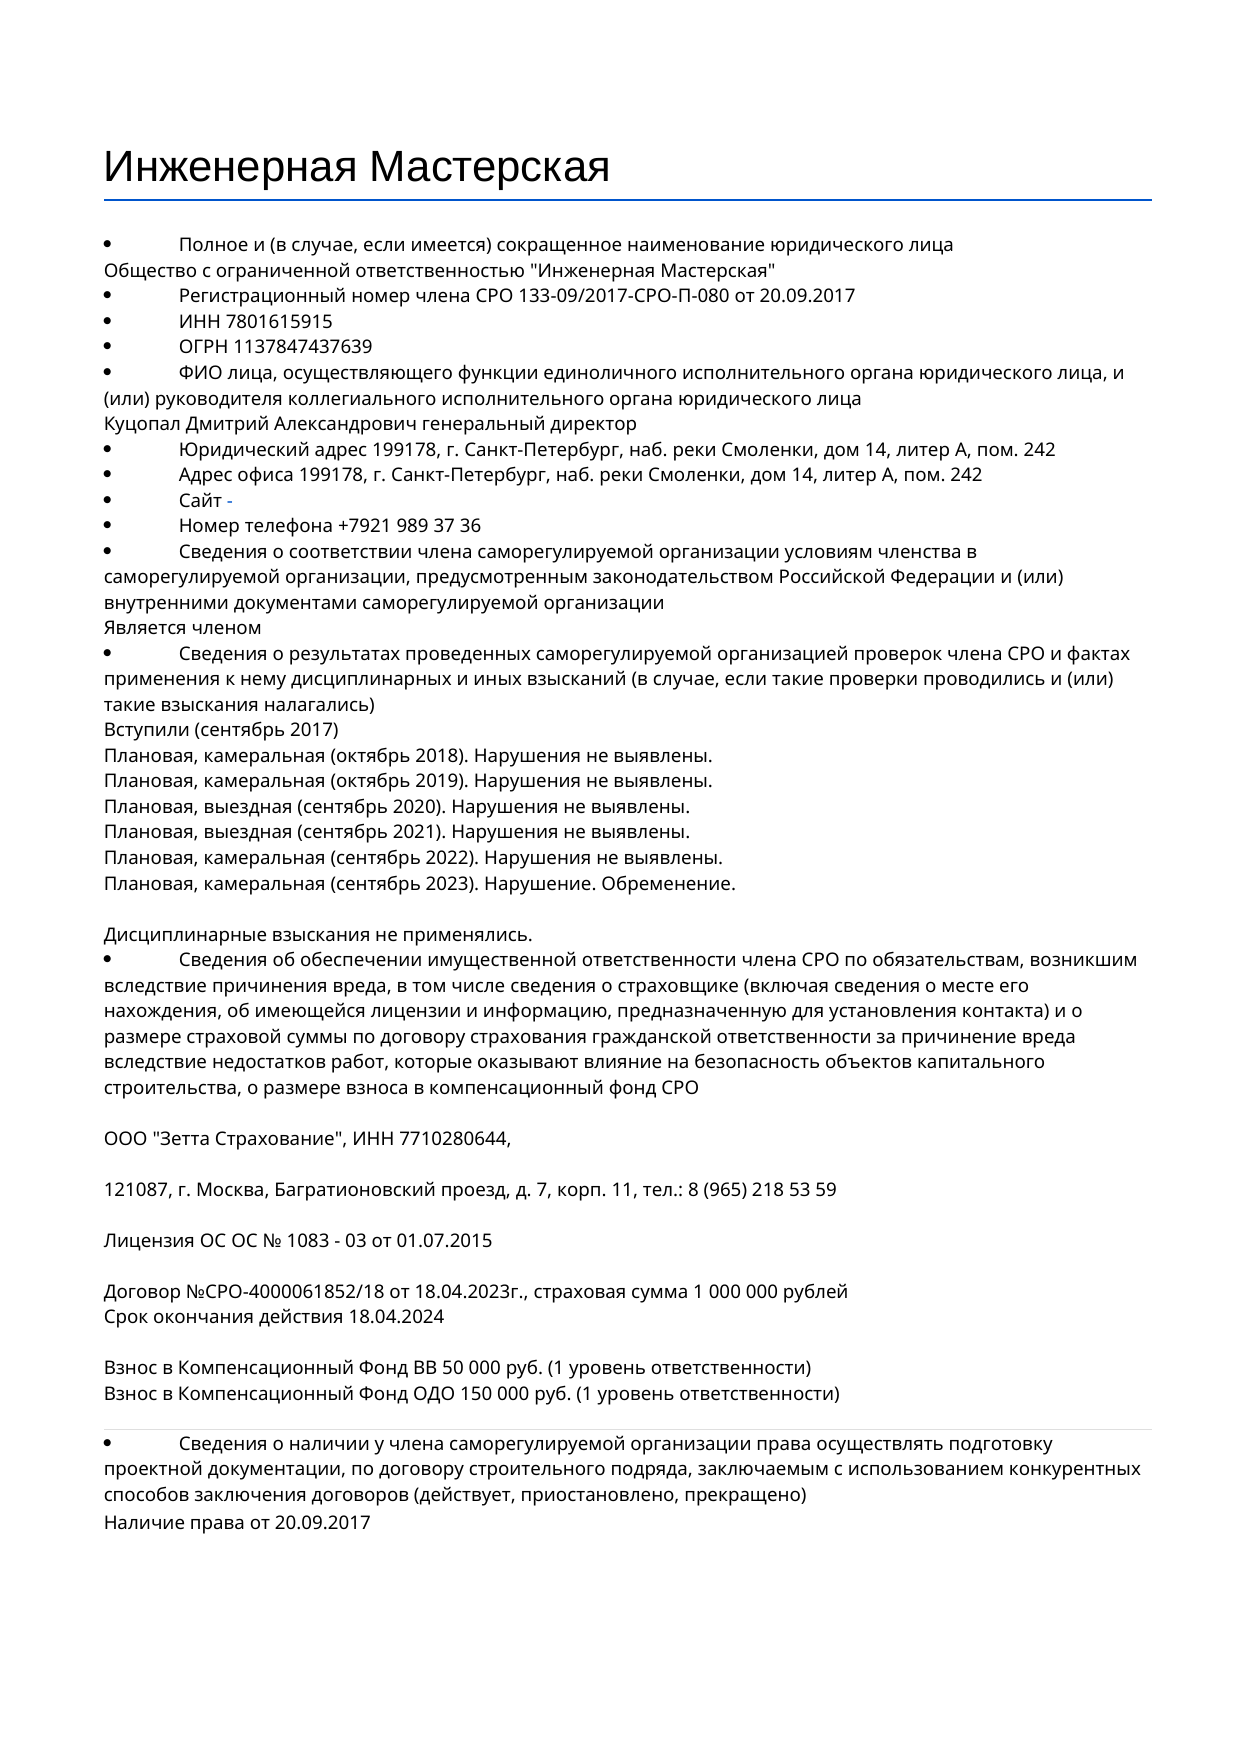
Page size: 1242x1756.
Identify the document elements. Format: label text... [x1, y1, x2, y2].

list Регистрационный номер члена СРО 133-09/2017-СРО-П-080 от 20.09.2017 [103, 283, 1152, 308]
text Наличие права от 20.09.2017 [103, 1507, 1152, 1535]
list Cведения о результатах проведенных саморегулируемой организацией проверок члена СРО и фактах применения к нему дисциплинарных и иных взысканий (в случае, если такие проверки проводились и (или) такие взыскания налагались) [103, 640, 1152, 717]
text Куцопал Дмитрий Александрович генеральный директор [103, 410, 1152, 436]
text Является членом [103, 614, 1152, 640]
list Юридический адрес 199178, г. Санкт-Петербург, наб. реки Смоленки, дом 14, литер А, пом. 242 [103, 436, 1152, 461]
list Сайт - [103, 487, 1152, 512]
text Общество с ограниченной ответственностью "Инженерная Мастерская" [103, 257, 1152, 283]
list Сведения о соответствии члена саморегулируемой организации условиям членства в саморегулируемой организации, предусмотренным законодательством Российской Федерации и (или) внутренними документами саморегулируемой организации [103, 538, 1152, 614]
list ИНН 7801615915 [103, 308, 1152, 334]
list ОГРН 1137847437639 [103, 334, 1152, 359]
list Полное и (в случае, если имеется) сокращенное наименование юридического лица [103, 232, 1152, 257]
list Сведения о наличии у члена саморегулируемой организации права осуществлять подготовку проектной документации, по договору строительного подряда, заключаемым с использованием конкурентных способов заключения договоров (действует, приостановлено, прекращено) [103, 1430, 1152, 1507]
list Адрес офиса 199178, г. Санкт-Петербург, наб. реки Смоленки, дом 14, литер А, пом. 242 [103, 461, 1152, 487]
text ООО "Зетта Страхование", ИНН 7710280644, 121087, г. Москва, Багратионовский проезд, д. 7, корп. 11, тел.: 8 (965) 218 53 59 Лицензия ОС ОС № 1083 - 03 от 01.07.2015 Договор №СРО-4000061852/18 от 18.04.2023г., страховая сумма 1 000 000 рублей Срок окончания действия 18.04.2024 Взнос в Компенсационный Фонд ВВ 50 000 руб. (1 уровень ответственности) Взнос в Компенсационный Фонд ОДО 150 000 руб. (1 уровень ответственности) [103, 1099, 1152, 1430]
text Инженерная Мастерская [103, 125, 1152, 201]
list ФИО лица, осуществляющего функции единоличного исполнительного органа юридического лица, и (или) руководителя коллегиального исполнительного органа юридического лица [103, 359, 1152, 410]
list Сведения об обеспечении имущественной ответственности члена СРО по обязательствам, возникшим вследствие причинения вреда, в том числе сведения о страховщике (включая сведения о месте его нахождения, об имеющейся лицензии и информацию, предназначенную для установления контакта) и о размере страховой суммы по договору страхования гражданской ответственности за причинение вреда вследствие недостатков работ, которые оказывают влияние на безопасность объектов капитального строительства, о размере взноса в компенсационный фонд СРО [103, 946, 1152, 1099]
text Вступили (сентябрь 2017) Плановая, камеральная (октябрь 2018). Нарушения не выявлены. Плановая, камеральная (октябрь 2019). Нарушения не выявлены. Плановая, выездная (сентябрь 2020). Нарушения не выявлены. Плановая, выездная (сентябрь 2021). Нарушения не выявлены. Плановая, камеральная (сентябрь 2022). Нарушения не выявлены. Плановая, камеральная (сентябрь 2023). Нарушение. Обременение. Дисциплинарные взыскания не применялись. [103, 717, 1152, 946]
list Номер телефона +7921 989 37 36 [103, 512, 1152, 538]
